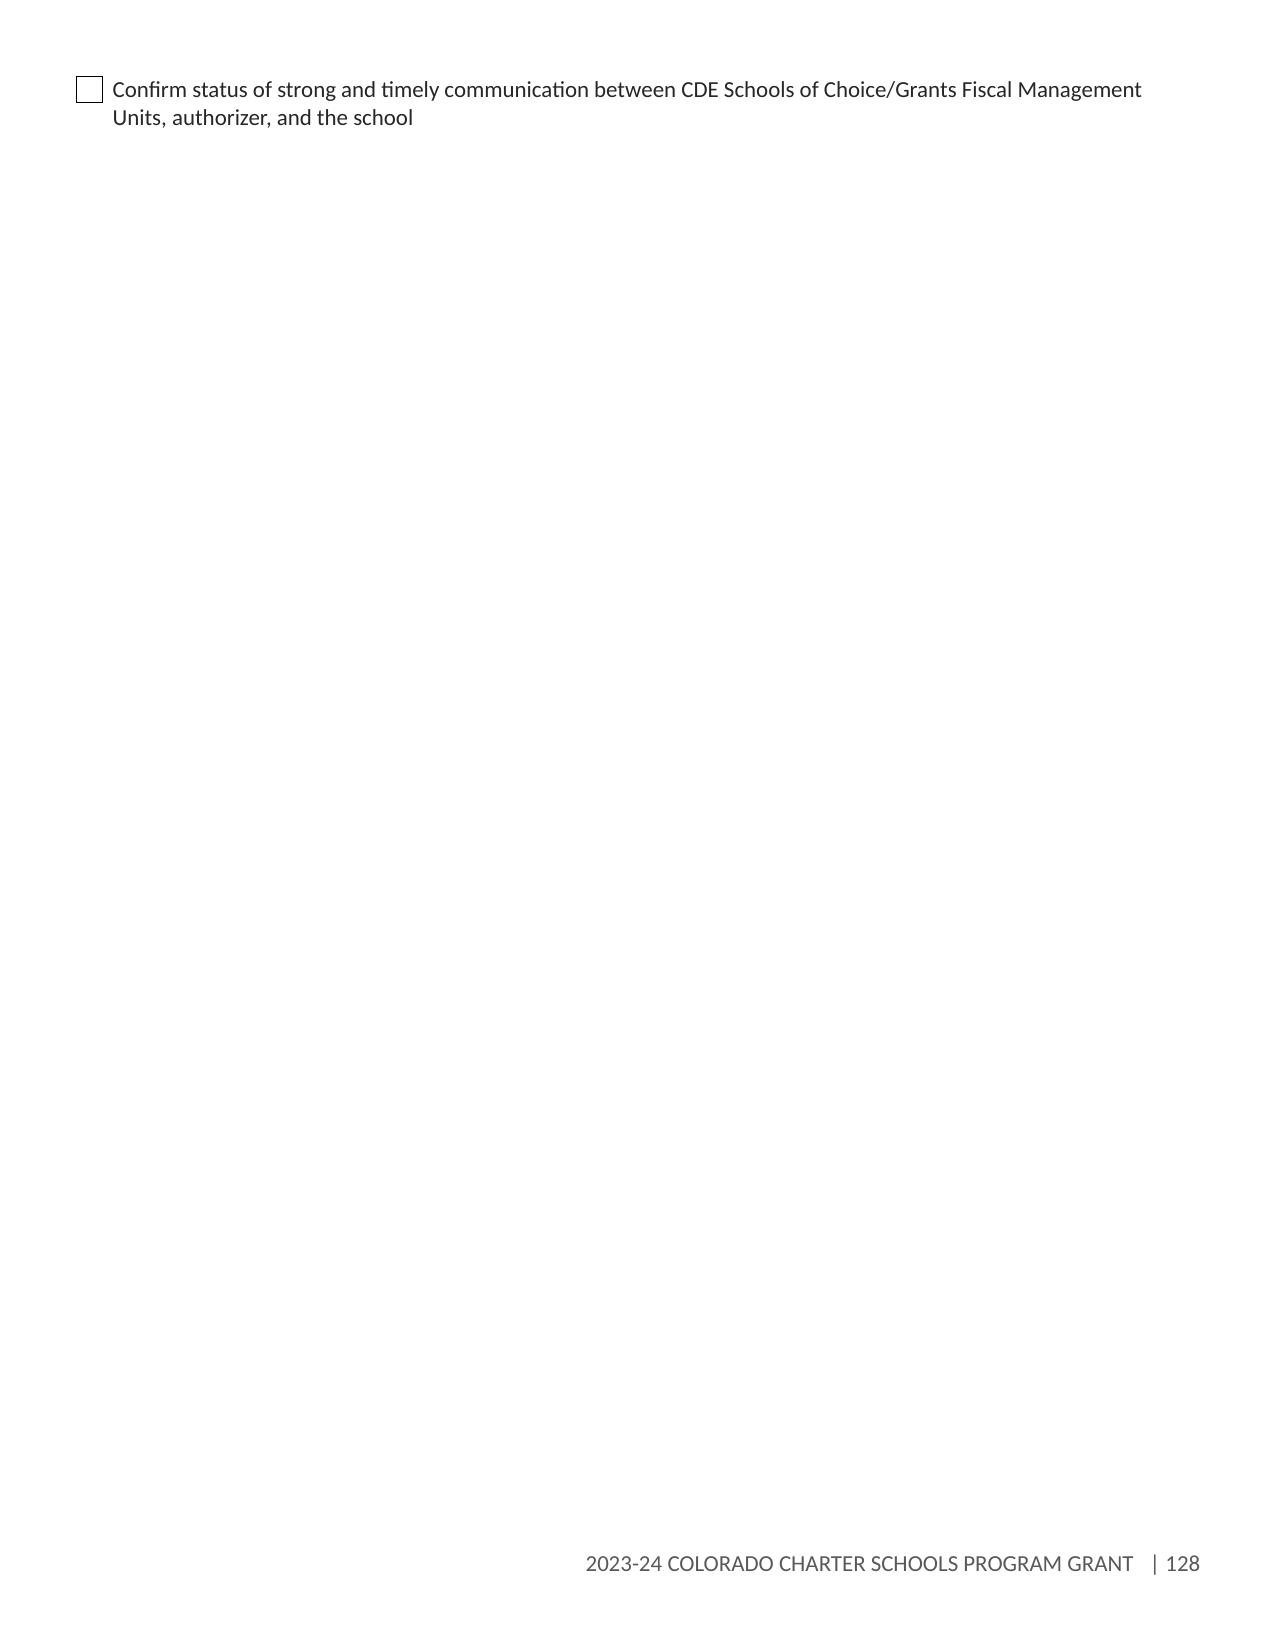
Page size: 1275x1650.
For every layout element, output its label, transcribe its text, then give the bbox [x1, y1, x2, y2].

text Confirm status of strong and timely communication between CDE Schools of Choice/Grants Fiscal Management Units, authorizer, and the school [75, 75, 1200, 131]
